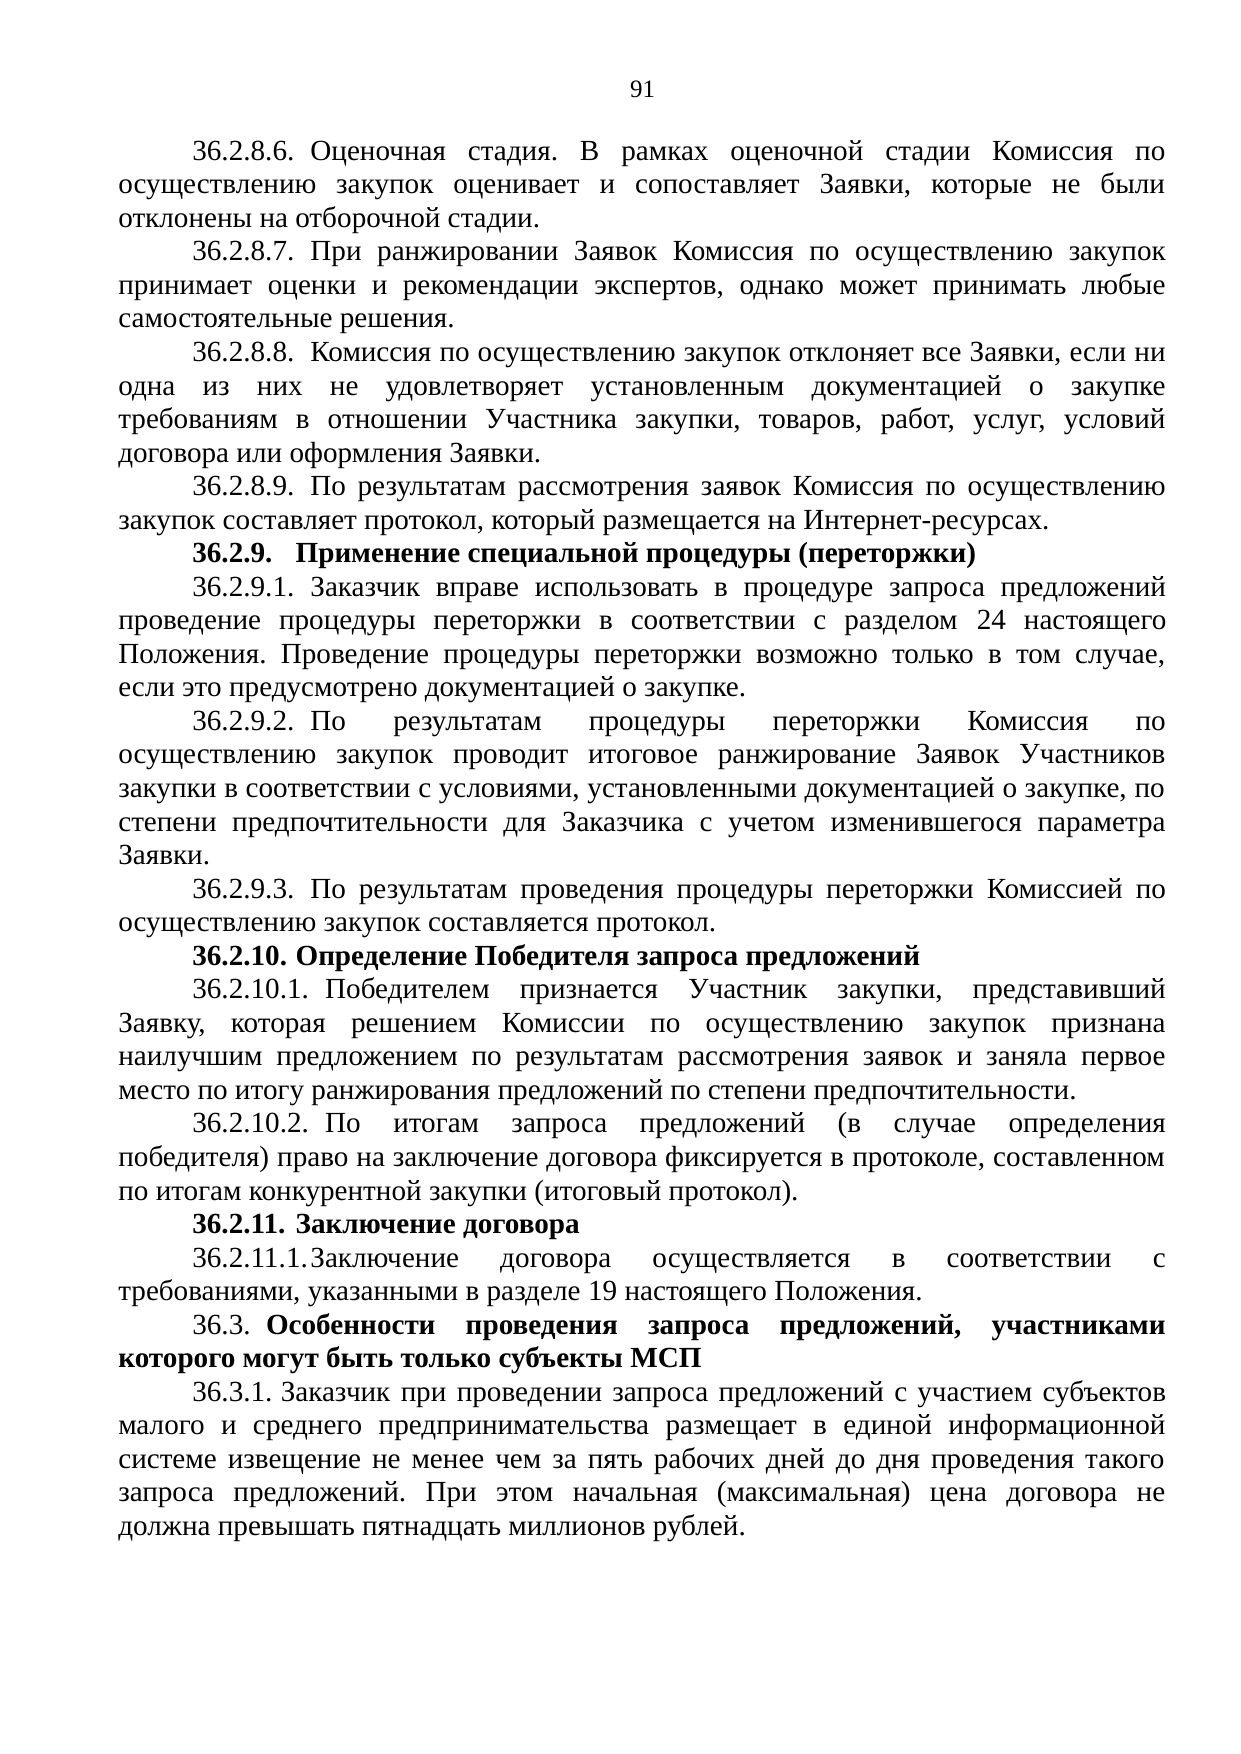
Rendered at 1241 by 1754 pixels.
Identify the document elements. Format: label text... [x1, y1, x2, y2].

list При ранжировании Заявок Комиссия по осуществлению закупок принимает оценки и рекомендации экспертов, однако может принимать любые самостоятельные решения. [118, 233, 1166, 334]
list Заказчик при проведении запроса предложений с участием субъектов малого и среднего предпринимательства размещает в единой информационной системе извещение не менее чем за пять рабочих дней до дня проведения такого запроса предложений. При этом начальная (максимальная) цена договора не должна превышать пятнадцать миллионов рублей. [118, 1374, 1166, 1542]
list Особенности проведения запроса предложений, участниками которого могут быть только субъекты МСП [118, 1307, 1166, 1374]
list По итогам запроса предложений (в случае определения победителя) право на заключение договора фиксируется в протоколе, составленном по итогам конкурентной закупки (итоговый протокол). [118, 1106, 1166, 1206]
list Победителем признается Участник закупки, представивший Заявку, которая решением Комиссии по осуществлению закупок признана наилучшим предложением по результатам рассмотрения заявок и заняла первое место по итогу ранжирования предложений по степени предпочтительности. [118, 971, 1166, 1106]
list Определение Победителя запроса предложений [118, 938, 1166, 971]
list Оценочная стадия. В рамках оценочной стадии Комиссия по осуществлению закупок оценивает и сопоставляет Заявки, которые не были отклонены на отборочной стадии. [118, 133, 1166, 233]
list По результатам процедуры переторжки Комиссия по осуществлению закупок проводит итоговое ранжирование Заявок Участников закупки в соответствии с условиями, установленными документацией о закупке, по степени предпочтительности для Заказчика с учетом изменившегося параметра Заявки. [118, 703, 1166, 871]
list Заключение договора осуществляется в соответствии с требованиями, указанными в разделе 19 настоящего Положения. [118, 1240, 1166, 1307]
list Заказчик вправе использовать в процедуре запроса предложений проведение процедуры переторжки в соответствии с разделом 24 настоящего Положения. Проведение процедуры переторжки возможно только в том случае, если это предусмотрено документацией о закупке. [118, 569, 1166, 703]
list Заключение договора [118, 1206, 1166, 1240]
list Комиссия по осуществлению закупок отклоняет все Заявки, если ни одна из них не удовлетворяет установленным документацией о закупке требованиям в отношении Участника закупки, товаров, работ, услуг, условий договора или оформления Заявки. [118, 334, 1166, 468]
list Применение специальной процедуры (переторжки) [118, 535, 1166, 569]
list По результатам рассмотрения заявок Комиссия по осуществлению закупок составляет протокол, который размещается на Интернет-ресурсах. [118, 468, 1166, 535]
list По результатам проведения процедуры переторжки Комиссией по осуществлению закупок составляется протокол. [118, 871, 1166, 938]
